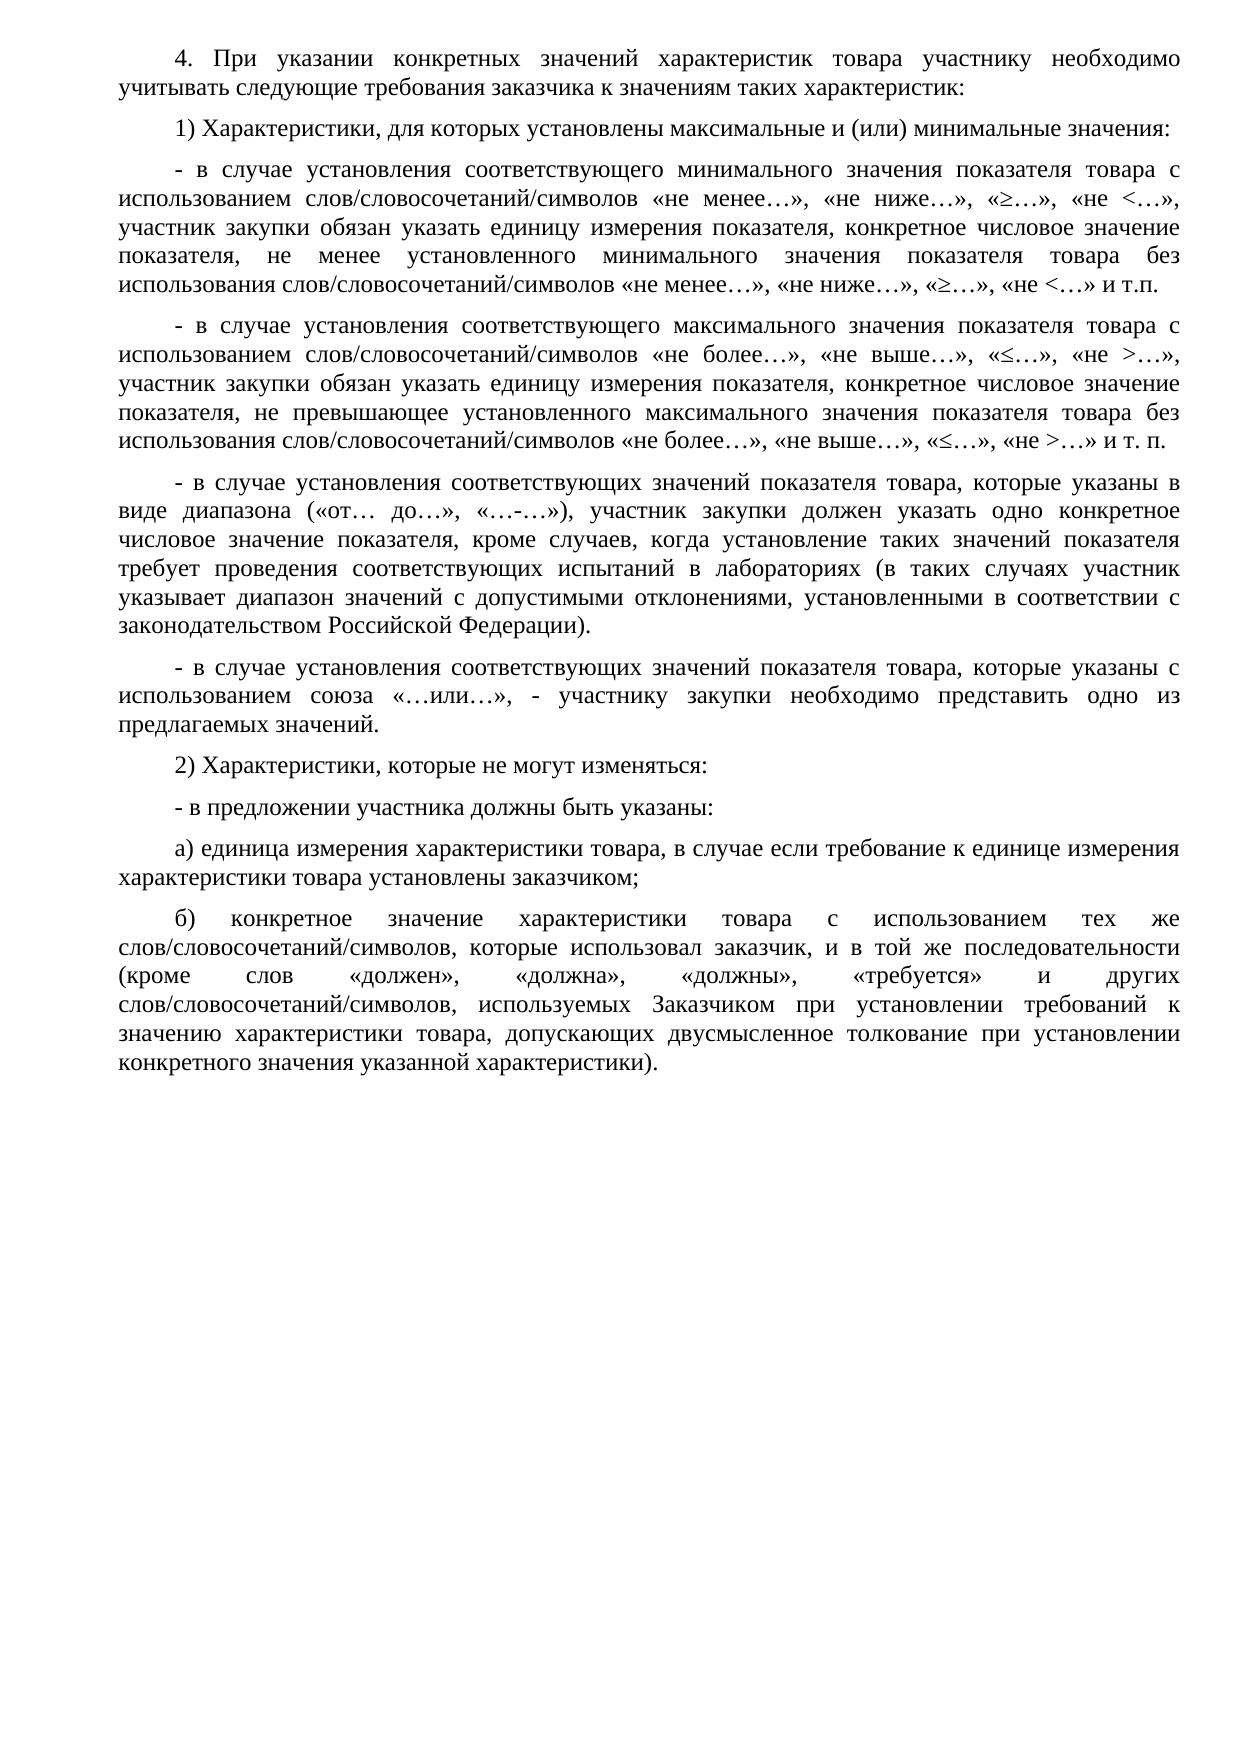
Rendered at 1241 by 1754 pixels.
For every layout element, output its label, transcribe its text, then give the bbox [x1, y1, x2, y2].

text 1) Характеристики, для которых установлены максимальные и (или) минимальные значения: [118, 113, 1181, 142]
text б) конкретное значение характеристики товара с использованием тех же слов/словосочетаний/символов, которые использовал заказчик, и в той же последовательности (кроме слов «должен», «должна», «должны», «требуется» и других слов/словосочетаний/символов, используемых Заказчиком при установлении требований к значению характеристики товара, допускающих двусмысленное толкование при установлении конкретного значения указанной характеристики). [118, 903, 1181, 1075]
text 2) Характеристики, которые не могут изменяться: [118, 750, 1181, 779]
text - в случае установления соответствующих значений показателя товара, которые указаны с использованием союза «…или…», - участнику закупки необходимо представить одно из предлагаемых значений. [118, 652, 1181, 738]
text - в случае установления соответствующего минимального значения показателя товара с использованием слов/словосочетаний/символов «не менее…», «не ниже…», «≥…», «не <…», участник закупки обязан указать единицу измерения показателя, конкретное числовое значение показателя, не менее установленного минимального значения показателя товара без использования слов/словосочетаний/символов «не менее…», «не ниже…», «≥…», «не <…» и т.п. [118, 154, 1181, 298]
text а) единица измерения характеристики товара, в случае если требование к единице измерения характеристики товара установлены заказчиком; [118, 833, 1181, 890]
text - в предложении участника должны быть указаны: [118, 792, 1181, 820]
text - в случае установления соответствующих значений показателя товара, которые указаны в виде диапазона («от… до…», «…-…»), участник закупки должен указать одно конкретное числовое значение показателя, кроме случаев, когда установление таких значений показателя требует проведения соответствующих испытаний в лабораториях (в таких случаях участник указывает диапазон значений с допустимыми отклонениями, установленными в соответствии с законодательством Российской Федерации). [118, 467, 1181, 639]
text 4. При указании конкретных значений характеристик товара участнику необходимо учитывать следующие требования заказчика к значениям таких характеристик: [118, 43, 1181, 100]
text - в случае установления соответствующего максимального значения показателя товара с использованием слов/словосочетаний/символов «не более…», «не выше…», «≤…», «не >…», участник закупки обязан указать единицу измерения показателя, конкретное числовое значение показателя, не превышающее установленного максимального значения показателя товара без использования слов/словосочетаний/символов «не более…», «не выше…», «≤…», «не >…» и т. п. [118, 310, 1181, 454]
